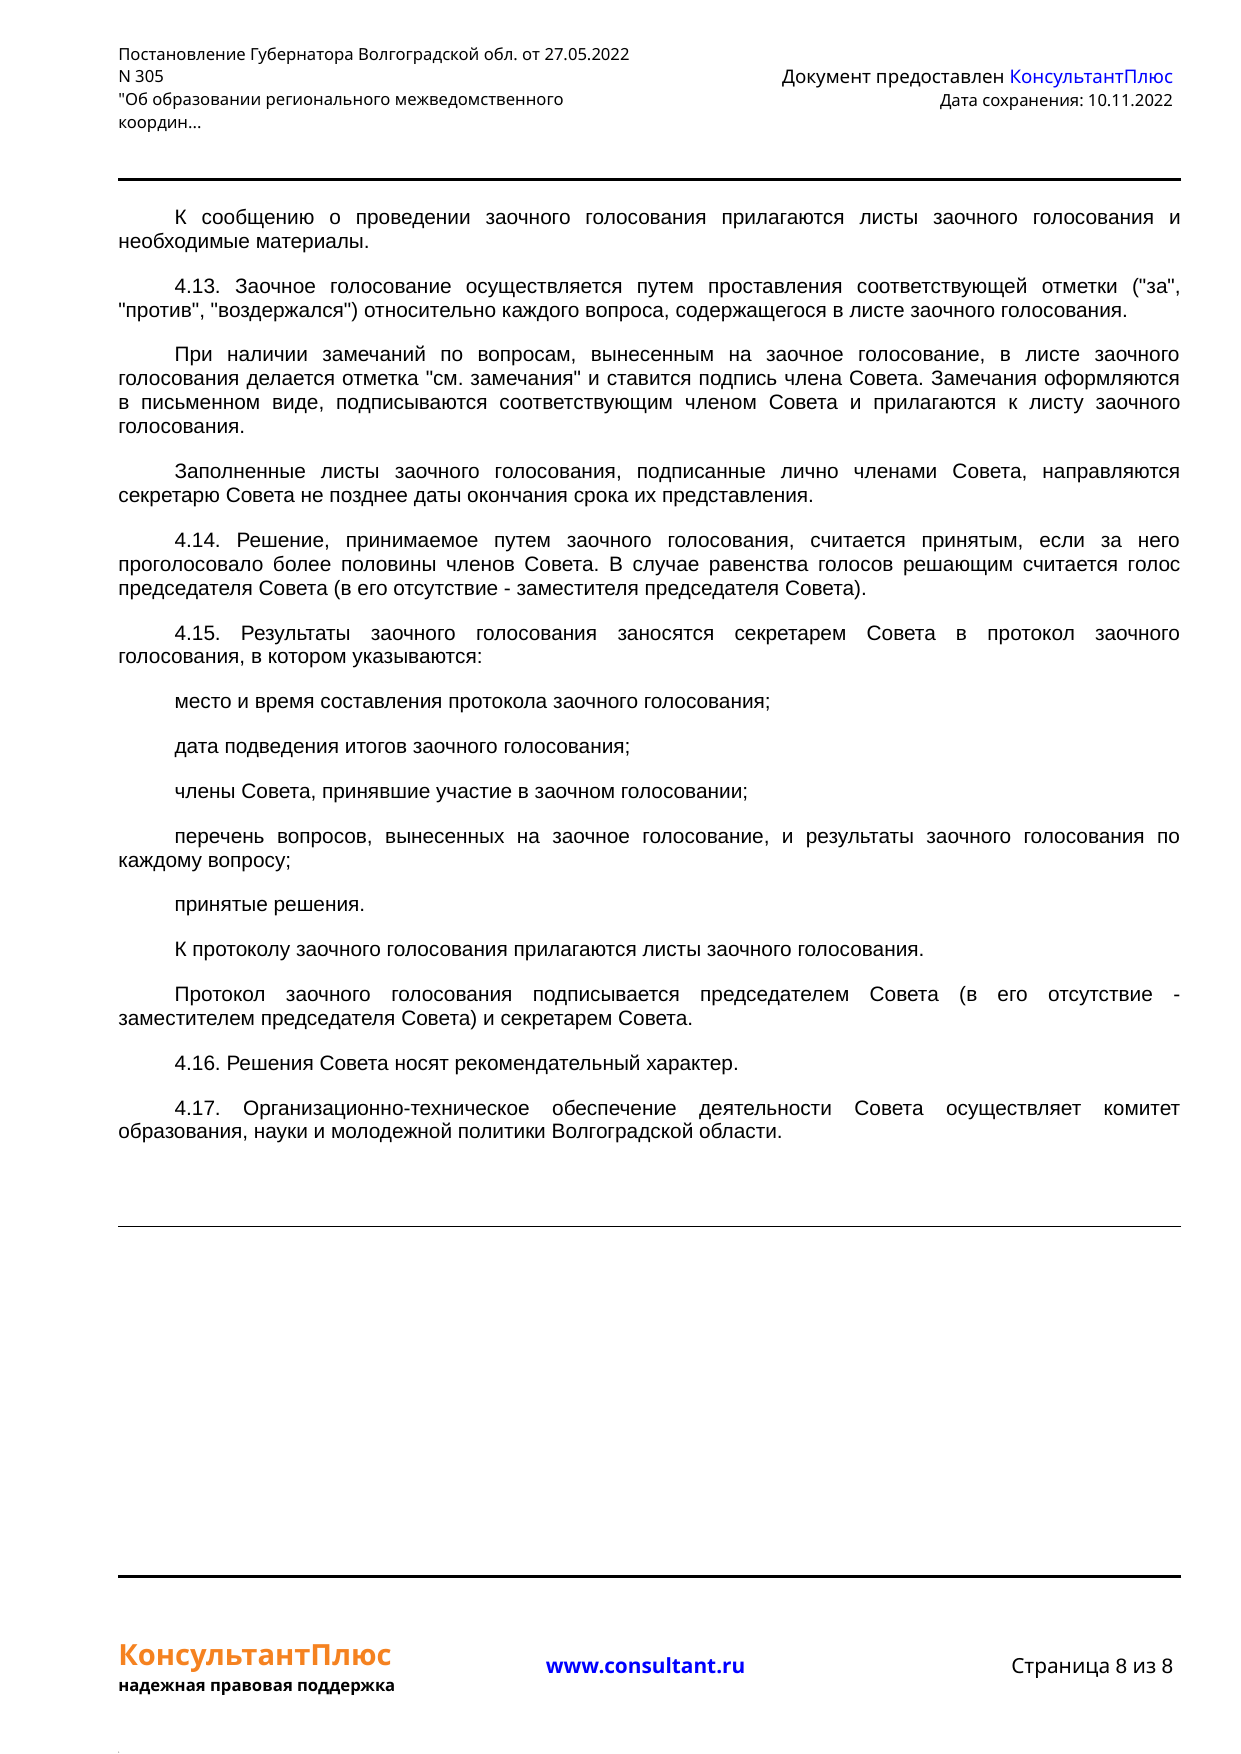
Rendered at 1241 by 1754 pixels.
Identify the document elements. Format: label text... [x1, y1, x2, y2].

text Заполненные листы заочного голосования, подписанные лично членами Совета, направляются секретарю Совета не позднее даты окончания срока их представления. [118, 459, 1181, 507]
text 4.16. Решения Совета носят рекомендательный характер. [118, 1051, 1181, 1074]
text 4.17. Организационно-техническое обеспечение деятельности Совета осуществляет комитет образования, науки и молодежной политики Волгоградской области. [118, 1095, 1181, 1143]
text К протоколу заочного голосования прилагаются листы заочного голосования. [118, 937, 1181, 961]
text принятые решения. [118, 892, 1181, 916]
text 4.13. Заочное голосование осуществляется путем проставления соответствующей отметки ("за", "против", "воздержался") относительно каждого вопроса, содержащегося в листе заочного голосования. [118, 273, 1181, 321]
text место и время составления протокола заочного голосования; [118, 689, 1181, 713]
text 4.15. Результаты заочного голосования заносятся секретарем Совета в протокол заочного голосования, в котором указываются: [118, 620, 1181, 668]
text члены Совета, принявшие участие в заочном голосовании; [118, 779, 1181, 803]
text перечень вопросов, вынесенных на заочное голосование, и результаты заочного голосования по каждому вопросу; [118, 823, 1181, 871]
text дата подведения итогов заочного голосования; [118, 734, 1181, 758]
text 4.14. Решение, принимаемое путем заочного голосования, считается принятым, если за него проголосовало более половины членов Совета. В случае равенства голосов решающим считается голос председателя Совета (в его отсутствие - заместителя председателя Совета). [118, 528, 1181, 599]
text При наличии замечаний по вопросам, вынесенным на заочное голосование, в листе заочного голосования делается отметка "см. замечания" и ставится подпись члена Совета. Замечания оформляются в письменном виде, подписываются соответствующим членом Совета и прилагаются к листу заочного голосования. [118, 342, 1181, 438]
text К сообщению о проведении заочного голосования прилагаются листы заочного голосования и необходимые материалы. [118, 205, 1181, 253]
text Протокол заочного голосования подписывается председателем Совета (в его отсутствие - заместителем председателя Совета) и секретарем Совета. [118, 982, 1181, 1030]
